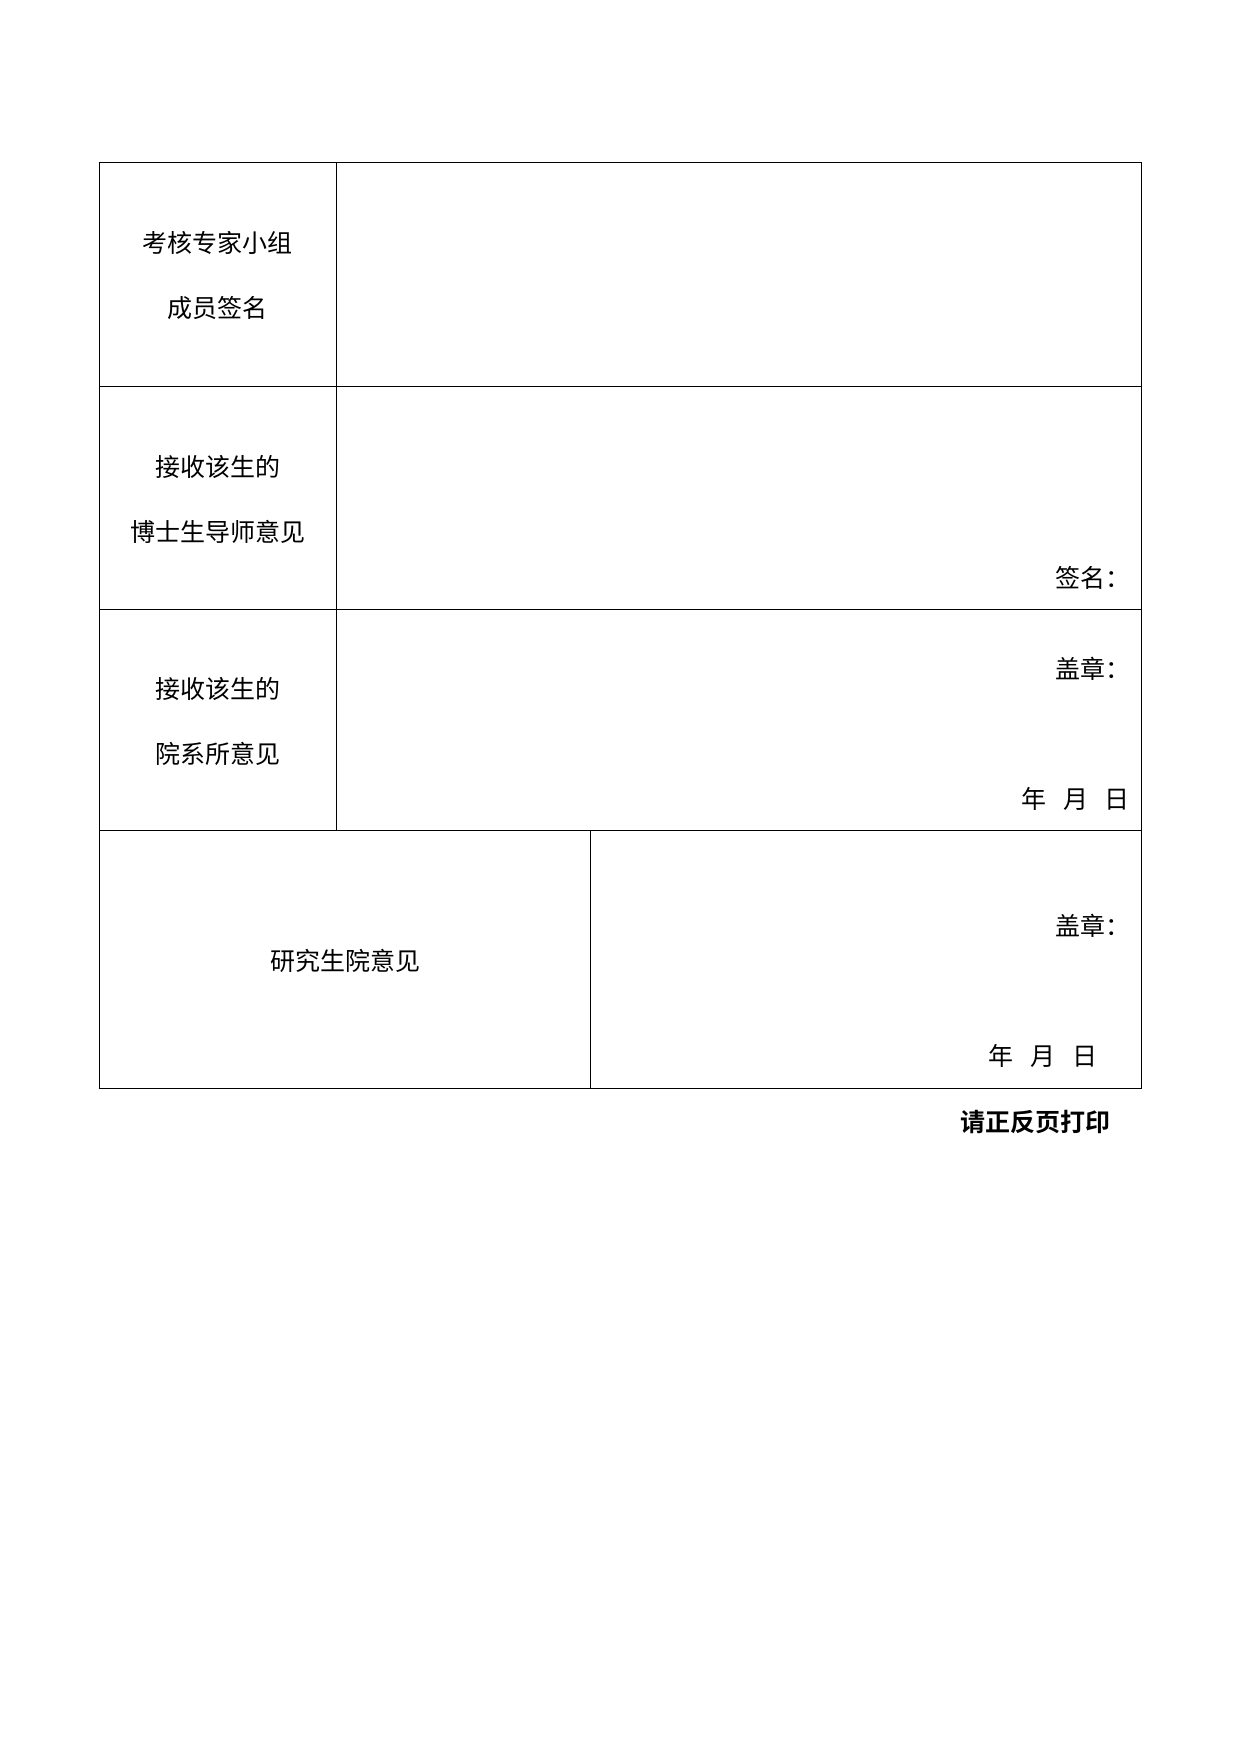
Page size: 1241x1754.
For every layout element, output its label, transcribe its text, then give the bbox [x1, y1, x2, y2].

table_cell 接收该生的 博士生导师意见 [100, 387, 336, 609]
table_cell 盖章： 年 月 日 [337, 610, 1141, 830]
table_cell 研究生院意见 [100, 831, 590, 1087]
table_cell [337, 163, 1141, 386]
table_cell 考核专家小组 成员签名 [100, 163, 336, 386]
table_cell 接收该生的 院系所意见 [100, 610, 336, 830]
table_cell 签名： [337, 387, 1141, 609]
table_cell 盖章： 年 月 日 [591, 831, 1141, 1087]
text 请正反页打印 [130, 1089, 1110, 1153]
